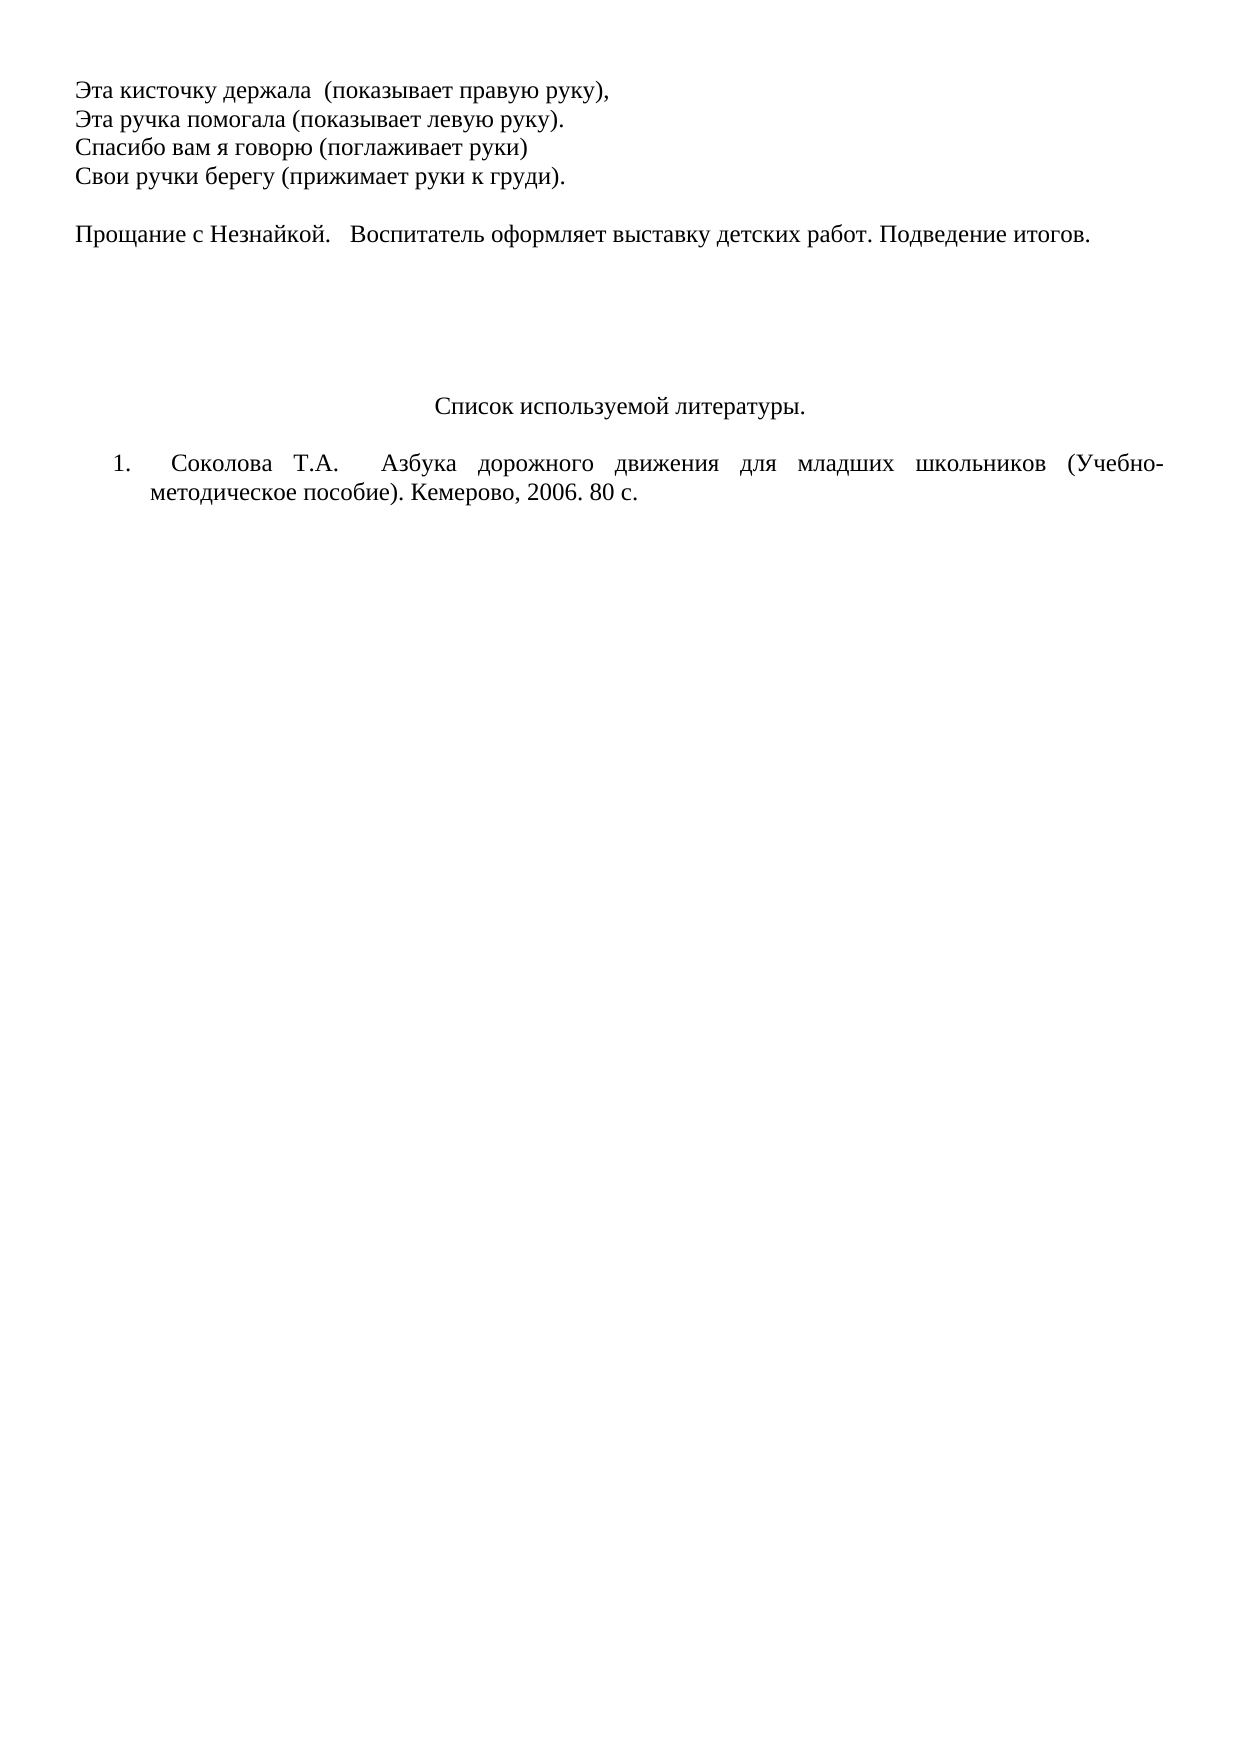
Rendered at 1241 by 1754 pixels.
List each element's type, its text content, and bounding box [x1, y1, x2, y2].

text Эта кисточку держала (показывает правую руку), [75, 75, 1165, 104]
text Свои ручки берегу (прижимает руки к груди). [75, 161, 1165, 190]
text Прощание с Незнайкой. Воспитатель оформляет выставку детских работ. Подведение итогов. [75, 219, 1165, 247]
text Спасибо вам я говорю (поглаживает руки) [75, 132, 1165, 161]
text Список используемой литературы. [75, 391, 1165, 420]
list Соколова Т.А. Азбука дорожного движения для младших школьников (Учебно-методическое пособие). Кемерово, 2006. 80 с. [112, 448, 1165, 506]
text Эта ручка помогала (показывает левую руку). [75, 104, 1165, 132]
